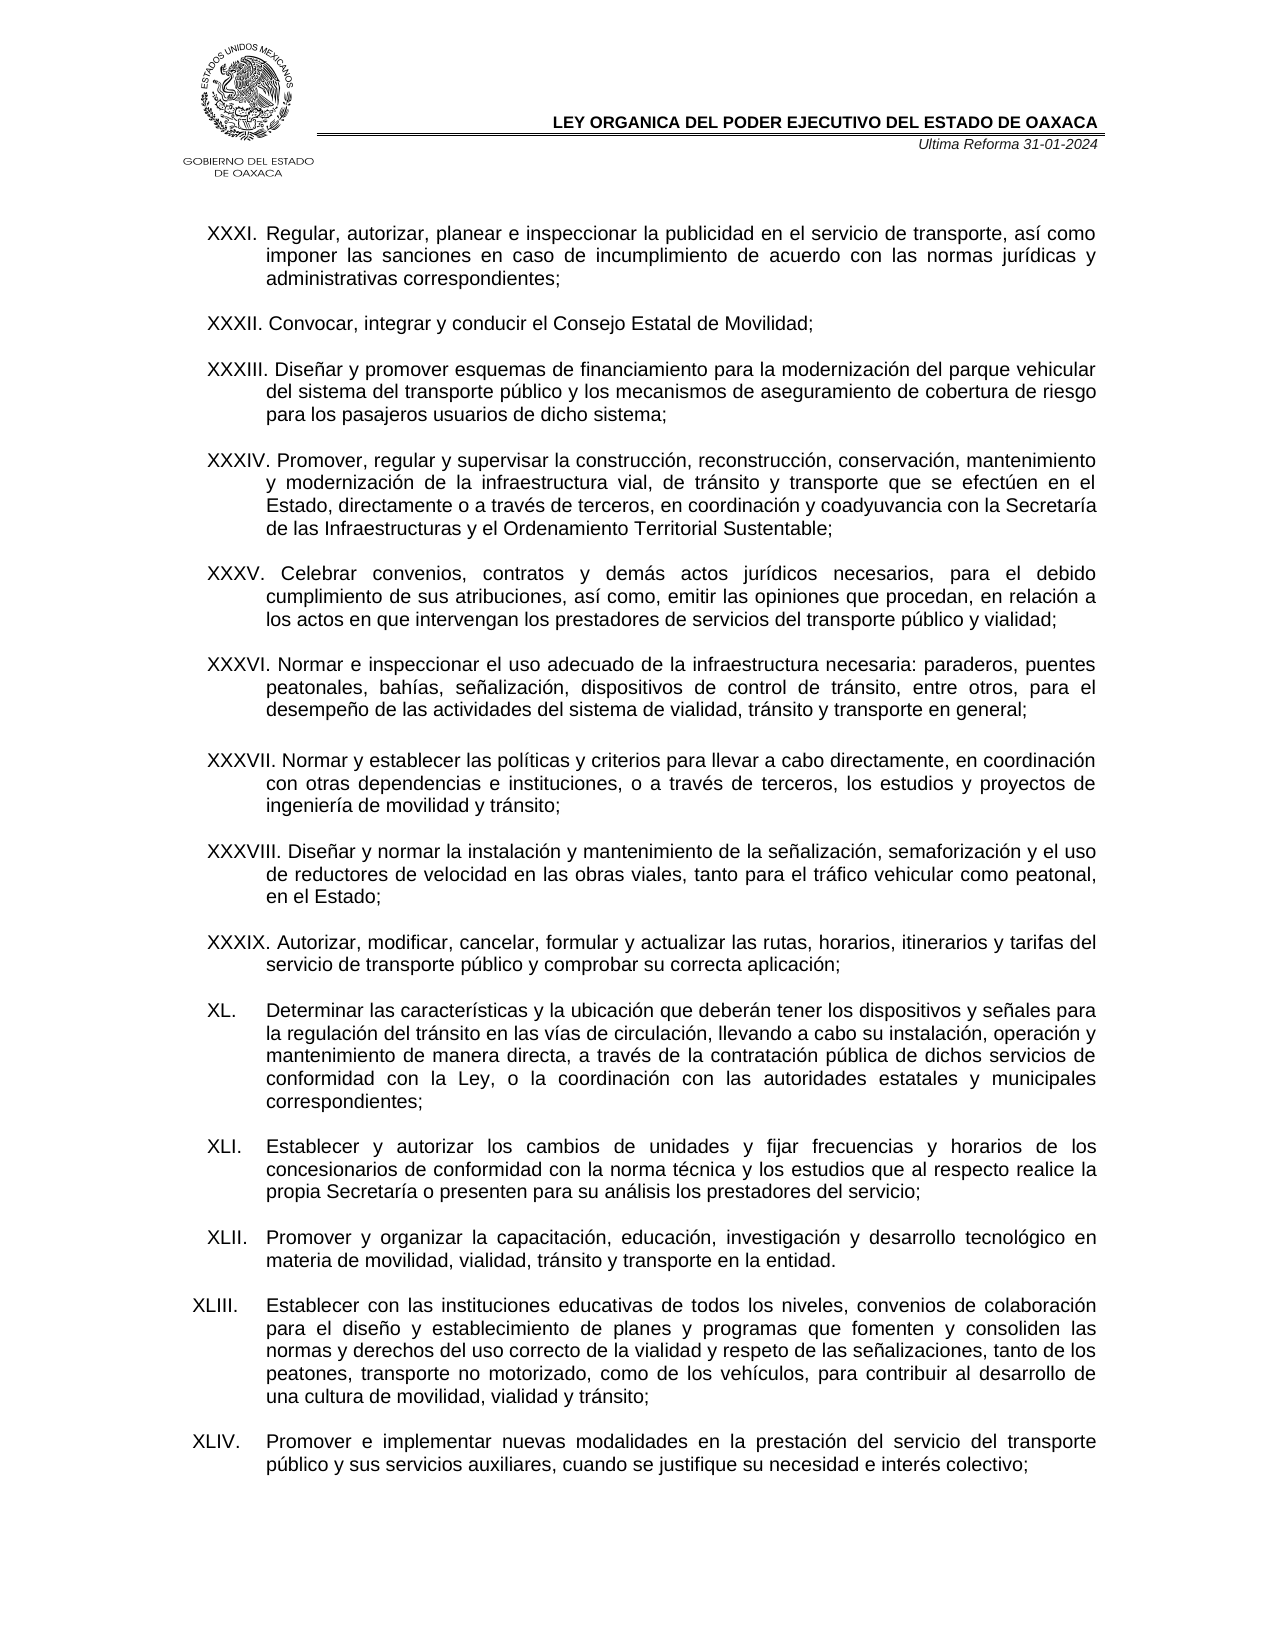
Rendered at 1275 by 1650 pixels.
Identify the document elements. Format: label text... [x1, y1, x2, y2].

text XLIII. Establecer con las instituciones educativas de todos los niveles, convenios de colaboración para el diseño y establecimiento de planes y programas que fomenten y consoliden las normas y derechos del uso correcto de la vialidad y respeto de las señalizaciones, tanto de los peatones, transporte no motorizado, como de los vehículos, para contribuir al desarrollo de una cultura de movilidad, vialidad y tránsito; [192, 1294, 1098, 1407]
text XXXVII. Normar y establecer las políticas y criterios para llevar a cabo directamente, en coordinación con otras dependencias e instituciones, o a través de terceros, los estudios y proyectos de ingeniería de movilidad y tránsito; [207, 749, 1098, 817]
text XXXV. Celebrar convenios, contratos y demás actos jurídicos necesarios, para el debido cumplimiento de sus atribuciones, así como, emitir las opiniones que procedan, en relación a los actos en que intervengan los prestadores de servicios del transporte público y vialidad; [207, 562, 1098, 630]
text XXXIII. Diseñar y promover esquemas de financiamiento para la modernización del parque vehicular del sistema del transporte público y los mecanismos de aseguramiento de cobertura de riesgo para los pasajeros usuarios de dicho sistema; [207, 358, 1098, 426]
text XXXI. Regular, autorizar, planear e inspeccionar la publicidad en el servicio de transporte, así como imponer las sanciones en caso de incumplimiento de acuerdo con las normas jurídicas y administrativas correspondientes; [207, 221, 1098, 289]
text XLI. Establecer y autorizar los cambios de unidades y fijar frecuencias y horarios de los concesionarios de conformidad con la norma técnica y los estudios que al respecto realice la propia Secretaría o presenten para su análisis los prestadores del servicio; [207, 1135, 1098, 1203]
text XL. Determinar las características y la ubicación que deberán tener los dispositivos y señales para la regulación del tránsito en las vías de circulación, llevando a cabo su instalación, operación y mantenimiento de manera directa, a través de la contratación pública de dichos servicios de conformidad con la Ley, o la coordinación con las autoridades estatales y municipales correspondientes; [207, 999, 1098, 1112]
text XXXIV. Promover, regular y supervisar la construcción, reconstrucción, conservación, mantenimiento y modernización de la infraestructura vial, de tránsito y transporte que se efectúen en el Estado, directamente o a través de terceros, en coordinación y coadyuvancia con la Secretaría de las Infraestructuras y el Ordenamiento Territorial Sustentable; [207, 448, 1098, 539]
text XXXII. Convocar, integrar y conducir el Consejo Estatal de Movilidad; [207, 312, 1098, 335]
text XXXIX. Autorizar, modificar, cancelar, formular y actualizar las rutas, horarios, itinerarios y tarifas del servicio de transporte público y comprobar su correcta aplicación; [207, 931, 1098, 976]
picture [180, 40, 317, 180]
text XXXVIII. Diseñar y normar la instalación y mantenimiento de la señalización, semaforización y el uso de reductores de velocidad en las obras viales, tanto para el tráfico vehicular como peatonal, en el Estado; [207, 840, 1098, 908]
text XLII. Promover y organizar la capacitación, educación, investigación y desarrollo tecnológico en materia de movilidad, vialidad, tránsito y transporte en la entidad. [207, 1226, 1098, 1271]
text XXXVI. Normar e inspeccionar el uso adecuado de la infraestructura necesaria: paraderos, puentes peatonales, bahías, señalización, dispositivos de control de tránsito, entre otros, para el desempeño de las actividades del sistema de vialidad, tránsito y transporte en general; [207, 653, 1098, 721]
text XLIV. Promover e implementar nuevas modalidades en la prestación del servicio del transporte público y sus servicios auxiliares, cuando se justifique su necesidad e interés colectivo; [192, 1430, 1098, 1476]
